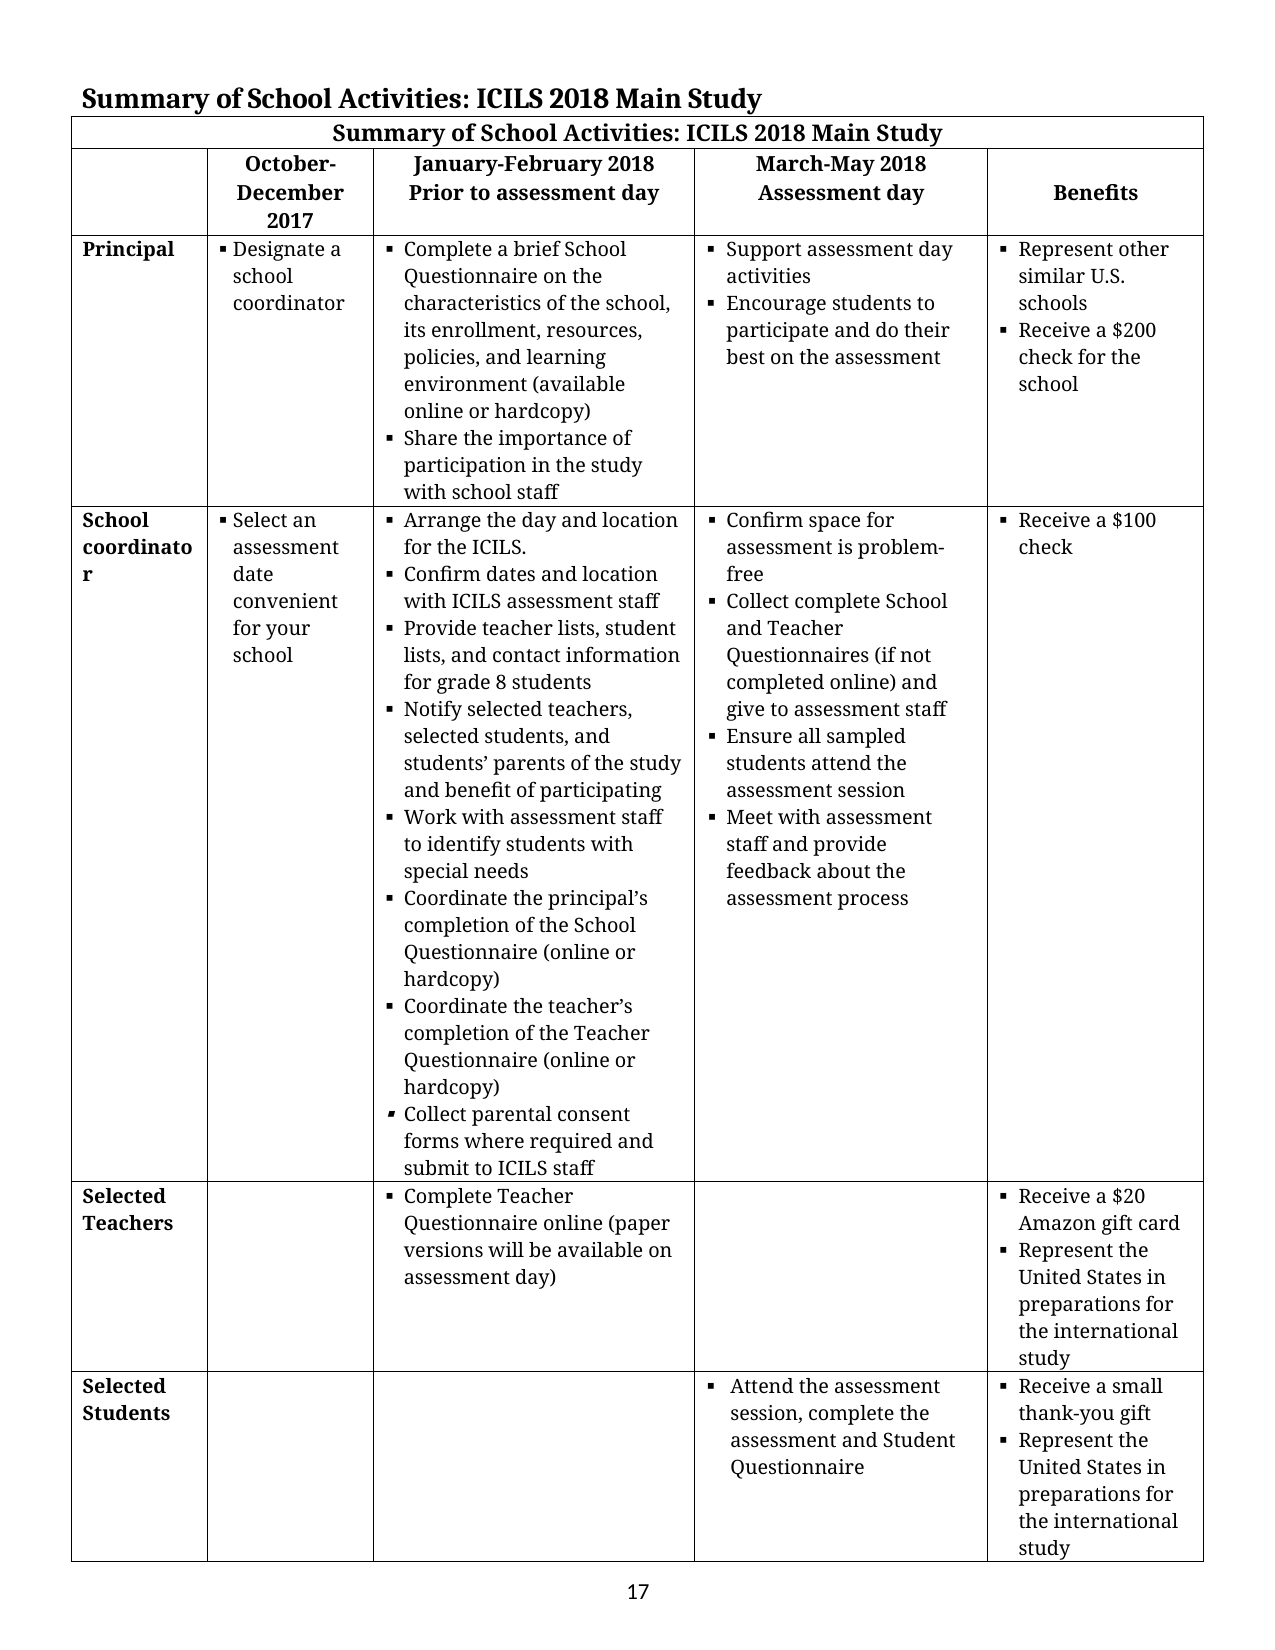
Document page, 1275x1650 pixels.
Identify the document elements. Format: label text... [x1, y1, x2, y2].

table_cell [374, 1372, 694, 1561]
table_cell School coordinator [72, 507, 207, 1181]
subtitle Summary of School Activities: ICILS 2018 Main Study [82, 82, 1192, 116]
table_cell Complete Teacher Questionnaire online (paper versions will be available on assessment day) [374, 1182, 694, 1371]
table_cell Receive a small thank-you gift Represent the United States in preparations for the international study [988, 1372, 1203, 1561]
table_cell Confirm space for assessment is problem-free Collect complete School and Teacher Questionnaires (if not completed online) and give to assessment staff Ensure all sampled students attend the assessment session Meet with assessment staff and provide feedback about the assessment process [695, 507, 987, 1181]
table_cell [72, 149, 207, 235]
table_cell Support assessment day activities Encourage students to participate and do their best on the assessment [695, 236, 987, 506]
table_cell March-May 2018 Assessment day [695, 149, 987, 235]
table_cell Selected Teachers [72, 1182, 207, 1371]
table_cell Designate a school coordinator [208, 236, 373, 506]
table_cell Select an assessment date convenient for your school [208, 507, 373, 1181]
table_cell Represent other similar U.S. schools Receive a $200 check for the school [988, 236, 1203, 506]
table_cell Receive a $100 check [988, 507, 1203, 1181]
table_header Summary of School Activities: ICILS 2018 Main Study [72, 117, 1203, 148]
table_cell October-December 2017 [208, 149, 373, 235]
table_cell Selected Students [72, 1372, 207, 1561]
table_cell [208, 1182, 373, 1371]
table_cell Receive a $20 Amazon gift card Represent the United States in preparations for the international study [988, 1182, 1203, 1371]
table_cell Principal [72, 236, 207, 506]
table_cell [208, 1372, 373, 1561]
table_cell Attend the assessment session, complete the assessment and Student Questionnaire [695, 1372, 987, 1561]
table_cell Benefits [988, 149, 1203, 235]
table_cell Arrange the day and location for the ICILS. Confirm dates and location with ICILS assessment staff Provide teacher lists, student lists, and contact information for grade 8 students Notify selected teachers, selected students, and students’ parents of the study and benefit of participating Work with assessment staff to identify students with special needs Coordinate the principal’s completion of the School Questionnaire (online or hardcopy) Coordinate the teacher’s completion of the Teacher Questionnaire (online or hardcopy) Collect parental consent forms where required and submit to ICILS staff [374, 507, 694, 1181]
table_cell Complete a brief School Questionnaire on the characteristics of the school, its enrollment, resources, policies, and learning environment (available online or hardcopy) Share the importance of participation in the study with school staff [374, 236, 694, 506]
table_cell January-February 2018 Prior to assessment day [374, 149, 694, 235]
table_cell [695, 1182, 987, 1371]
